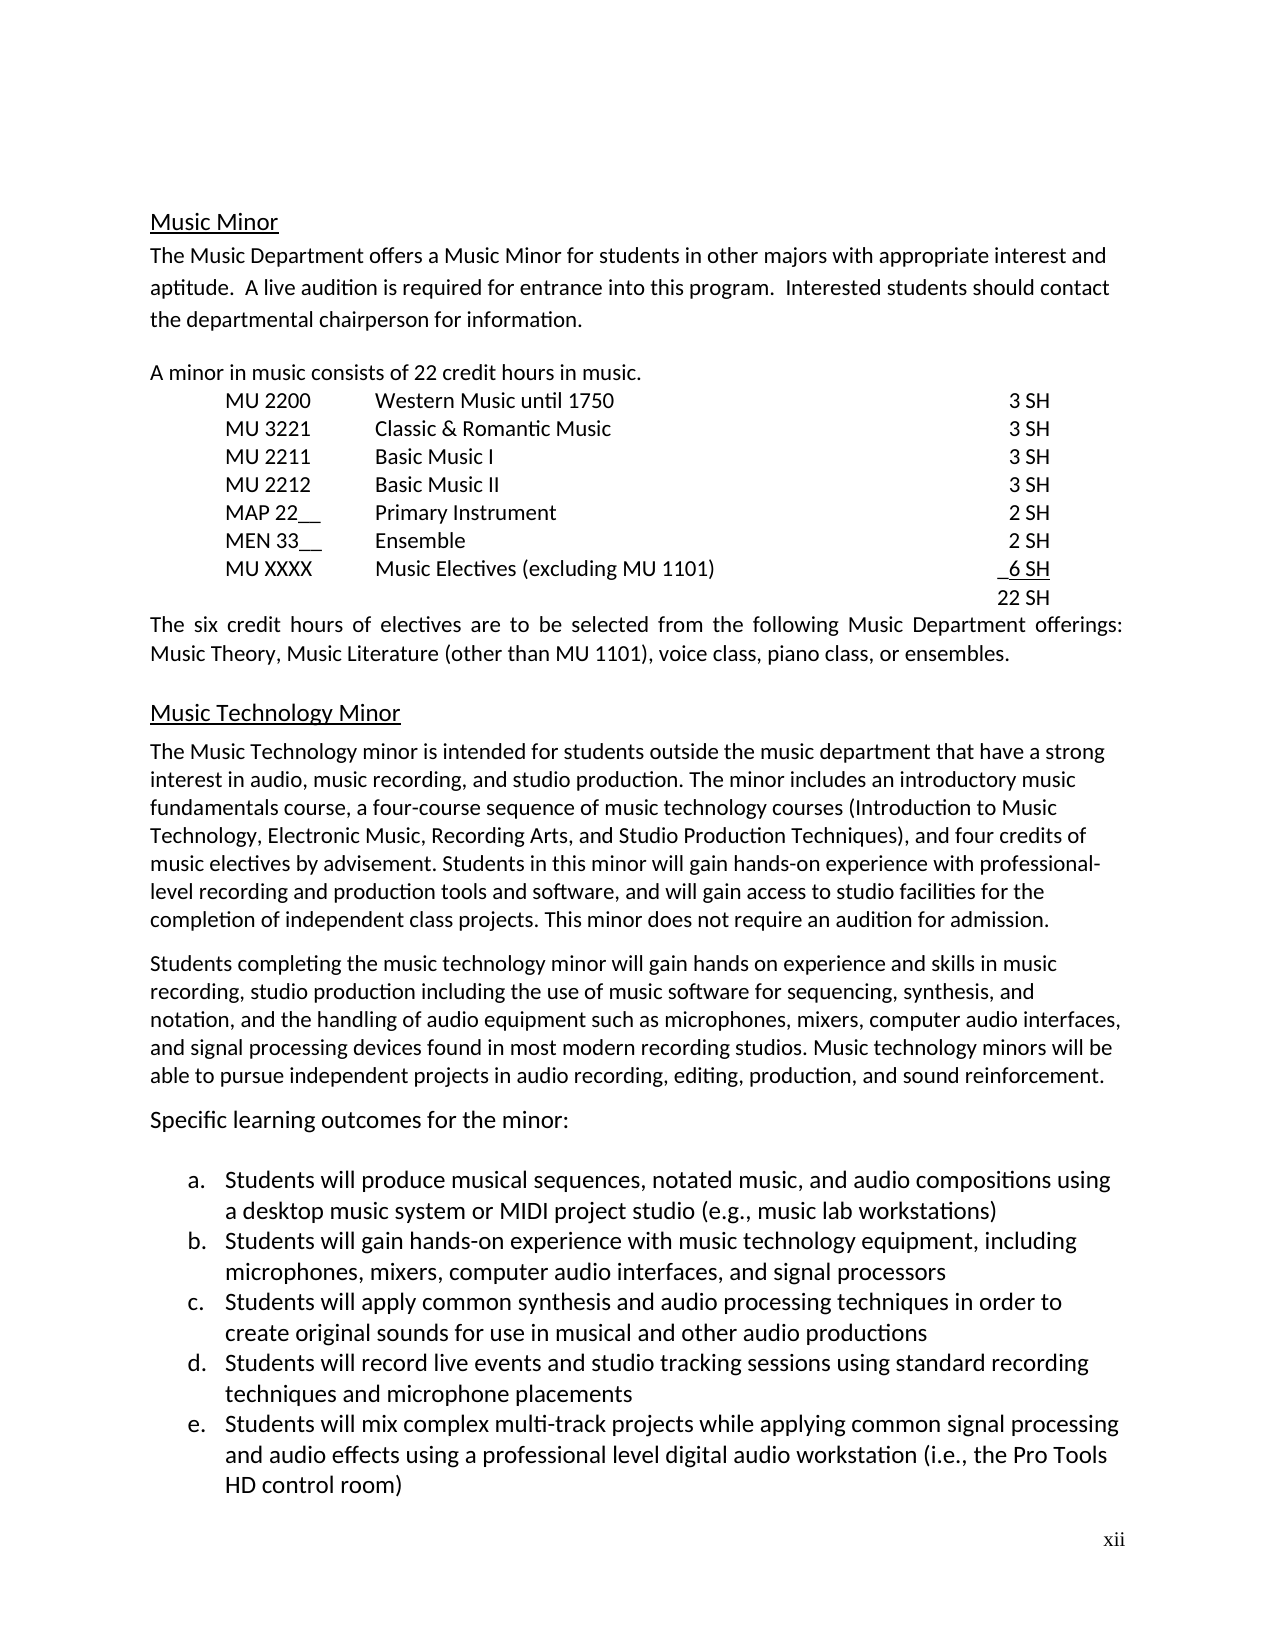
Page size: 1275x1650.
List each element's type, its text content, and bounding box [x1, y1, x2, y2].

text The six credit hours of electives are to be selected from the following Music Department offerings: Music Theory, Music Literature (other than MU 1101), voice class, piano class, or ensembles. [150, 611, 1125, 667]
text MEN 33__ Ensemble 2 SH [225, 527, 1050, 554]
text MU 2211 Basic Music I 3 SH [225, 442, 1050, 471]
text 22 SH [225, 583, 1050, 611]
list Students will record live events and studio tracking sessions using standard recording techniques and microphone placements [187, 1347, 1125, 1408]
text MU 3221 Classic & Romantic Music 3 SH [225, 414, 1050, 442]
text MAP 22__ Primary Instrument 2 SH [225, 498, 1050, 527]
list Students will mix complex multi-track projects while applying common signal processing and audio effects using a professional level digital audio workstation (i.e., the Pro Tools HD control room) [187, 1408, 1125, 1500]
text The Music Technology minor is intended for students outside the music department that have a strong interest in audio, music recording, and studio production. The minor includes an introductory music fundamentals course, a four-course sequence of music technology courses (Introduction to Music Technology, Electronic Music, Recording Arts, and Studio Production Techniques), and four credits of music electives by advisement. Students in this minor will gain hands-on experience with professional-level recording and production tools and software, and will gain access to studio facilities for the completion of independent class projects. This minor does not require an audition for admission. [150, 737, 1125, 933]
list Students will gain hands-on experience with music technology equipment, including microphones, mixers, computer audio interfaces, and signal processors [187, 1225, 1125, 1286]
text MU 2212 Basic Music II 3 SH [225, 471, 1050, 498]
text A minor in music consists of 22 credit hours in music. [150, 358, 1125, 386]
text Students completing the music technology minor will gain hands on experience and skills in music recording, studio production including the use of music software for sequencing, synthesis, and notation, and the handling of audio equipment such as microphones, mixers, computer audio interfaces, and signal processing devices found in most modern recording studios. Music technology minors will be able to pursue independent projects in audio recording, editing, production, and sound reinforcement. [150, 949, 1125, 1089]
list Students will produce musical sequences, notated music, and audio compositions using a desktop music system or MIDI project studio (e.g., music lab workstations) [187, 1164, 1125, 1225]
text The Music Department offers a Music Minor for students in other majors with appropriate interest and aptitude. A live audition is required for entrance into this program. Interested students should contact the departmental chairperson for information. [150, 241, 1125, 333]
list Students will apply common synthesis and audio processing techniques in order to create original sounds for use in musical and other audio productions [187, 1286, 1125, 1347]
text MU 2200 Western Music until 1750 3 SH [225, 386, 1050, 414]
text MU XXXX Music Electives (excluding MU 1101) _6 SH [225, 554, 1050, 583]
text Specific learning outcomes for the minor: [150, 1104, 1125, 1135]
text Music Technology Minor [150, 667, 1125, 728]
text Music Minor [150, 206, 1125, 237]
